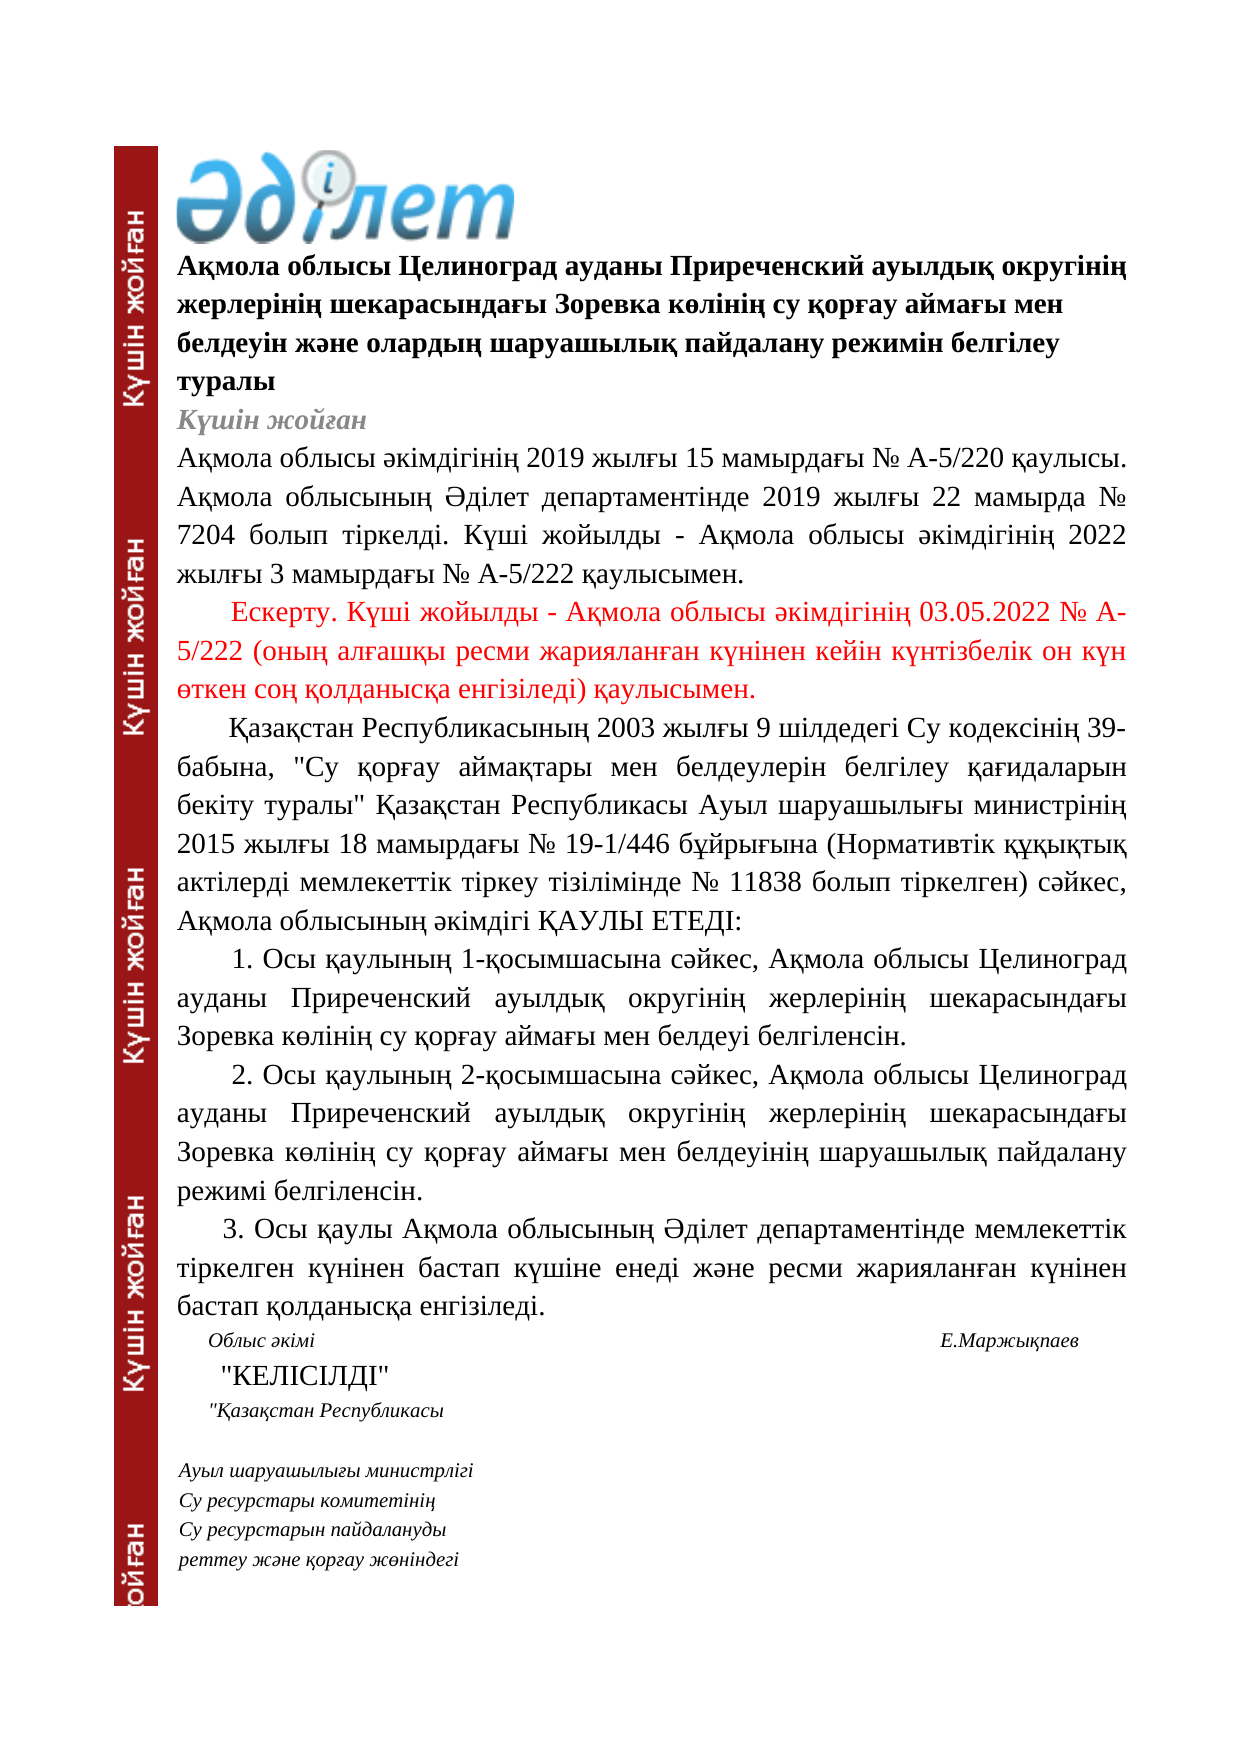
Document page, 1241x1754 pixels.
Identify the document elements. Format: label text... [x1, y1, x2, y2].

table_header Облыс әкімі [101, 1327, 939, 1358]
picture [114, 1322, 158, 1327]
picture [114, 936, 158, 941]
picture [114, 1391, 158, 1396]
picture [114, 435, 158, 440]
picture [114, 705, 158, 710]
text Күшін жойған [112, 402, 1128, 435]
picture [114, 1578, 158, 1606]
picture [114, 397, 158, 402]
picture [114, 146, 158, 248]
picture [114, 589, 158, 594]
text Ақмола облысы әкімдігінің 2019 жылғы 15 мамырдағы № А-5/220 қаулысы. Ақмола облысының Әділет департаментінде 2019 жылғы 22 мамырда № 7204 болып тіркелді. Күші жойылды - Ақмола облысы әкімдігінің 2022 жылғы 3 мамырдағы № А-5/222 қаулысымен. [112, 440, 1128, 589]
picture [114, 1206, 158, 1211]
text "КЕЛІСІЛДІ" [112, 1358, 1128, 1391]
text 1. Осы қаулының 1-қосымшасына сәйкес, Ақмола облысы Целиноград ауданы Приреченский ауылдық округінің жерлерінің шекарасындағы Зоревка көлінің су қорғау аймағы мен белдеуі белгіленсін. [112, 941, 1128, 1052]
picture [176, 150, 515, 244]
text Ескерту. Күші жойылды - Ақмола облысы әкімдігінің 03.05.2022 № А-5/222 (оның алғашқы ресми жарияланған күнінен кейін күнтізбелік он күн өткен соң қолданысқа енгізіледі) қаулысымен. [112, 594, 1128, 705]
text 2. Осы қаулының 2-қосымшасына сәйкес, Ақмола облысы Целиноград ауданы Приреченский ауылдық округінің жерлерінің шекарасындағы Зоревка көлінің су қорғау аймағы мен белдеуінің шаруашылық пайдалану режимі белгіленсін. [112, 1057, 1128, 1206]
picture [114, 1052, 158, 1057]
text 3. Осы қаулы Ақмола облысының Әділет департаментінде мемлекеттік тіркелген күнінен бастап күшіне енеді және ресми жарияланған күнінен бастап қолданысқа енгізіледі. [112, 1211, 1128, 1322]
text Ақмола облысы Целиноград ауданы Приреченский ауылдық округінің жерлерінің шекарасындағы Зоревка көлінің су қорғау аймағы мен белдеуін және олардың шаруашылық пайдалану режимін белгілеу туралы [112, 248, 1128, 397]
text Қазақстан Республикасының 2003 жылғы 9 шілдедегі Су кодексінің 39-бабына, "Су қорғау аймақтары мен белдеулерiн белгiлеу қағидаларын бекiту туралы" Қазақстан Республикасы Ауыл шаруашылығы министрінің 2015 жылғы 18 мамырдағы № 19-1/446 бұйрығына (Нормативтік құқықтық актілерді мемлекеттік тіркеу тізілімінде № 11838 болып тіркелген) сәйкес, Ақмола облысының әкімдігі ҚАУЛЫ ЕТЕДІ: [112, 710, 1128, 936]
table_header Е.Маржықпаев [939, 1327, 1240, 1358]
